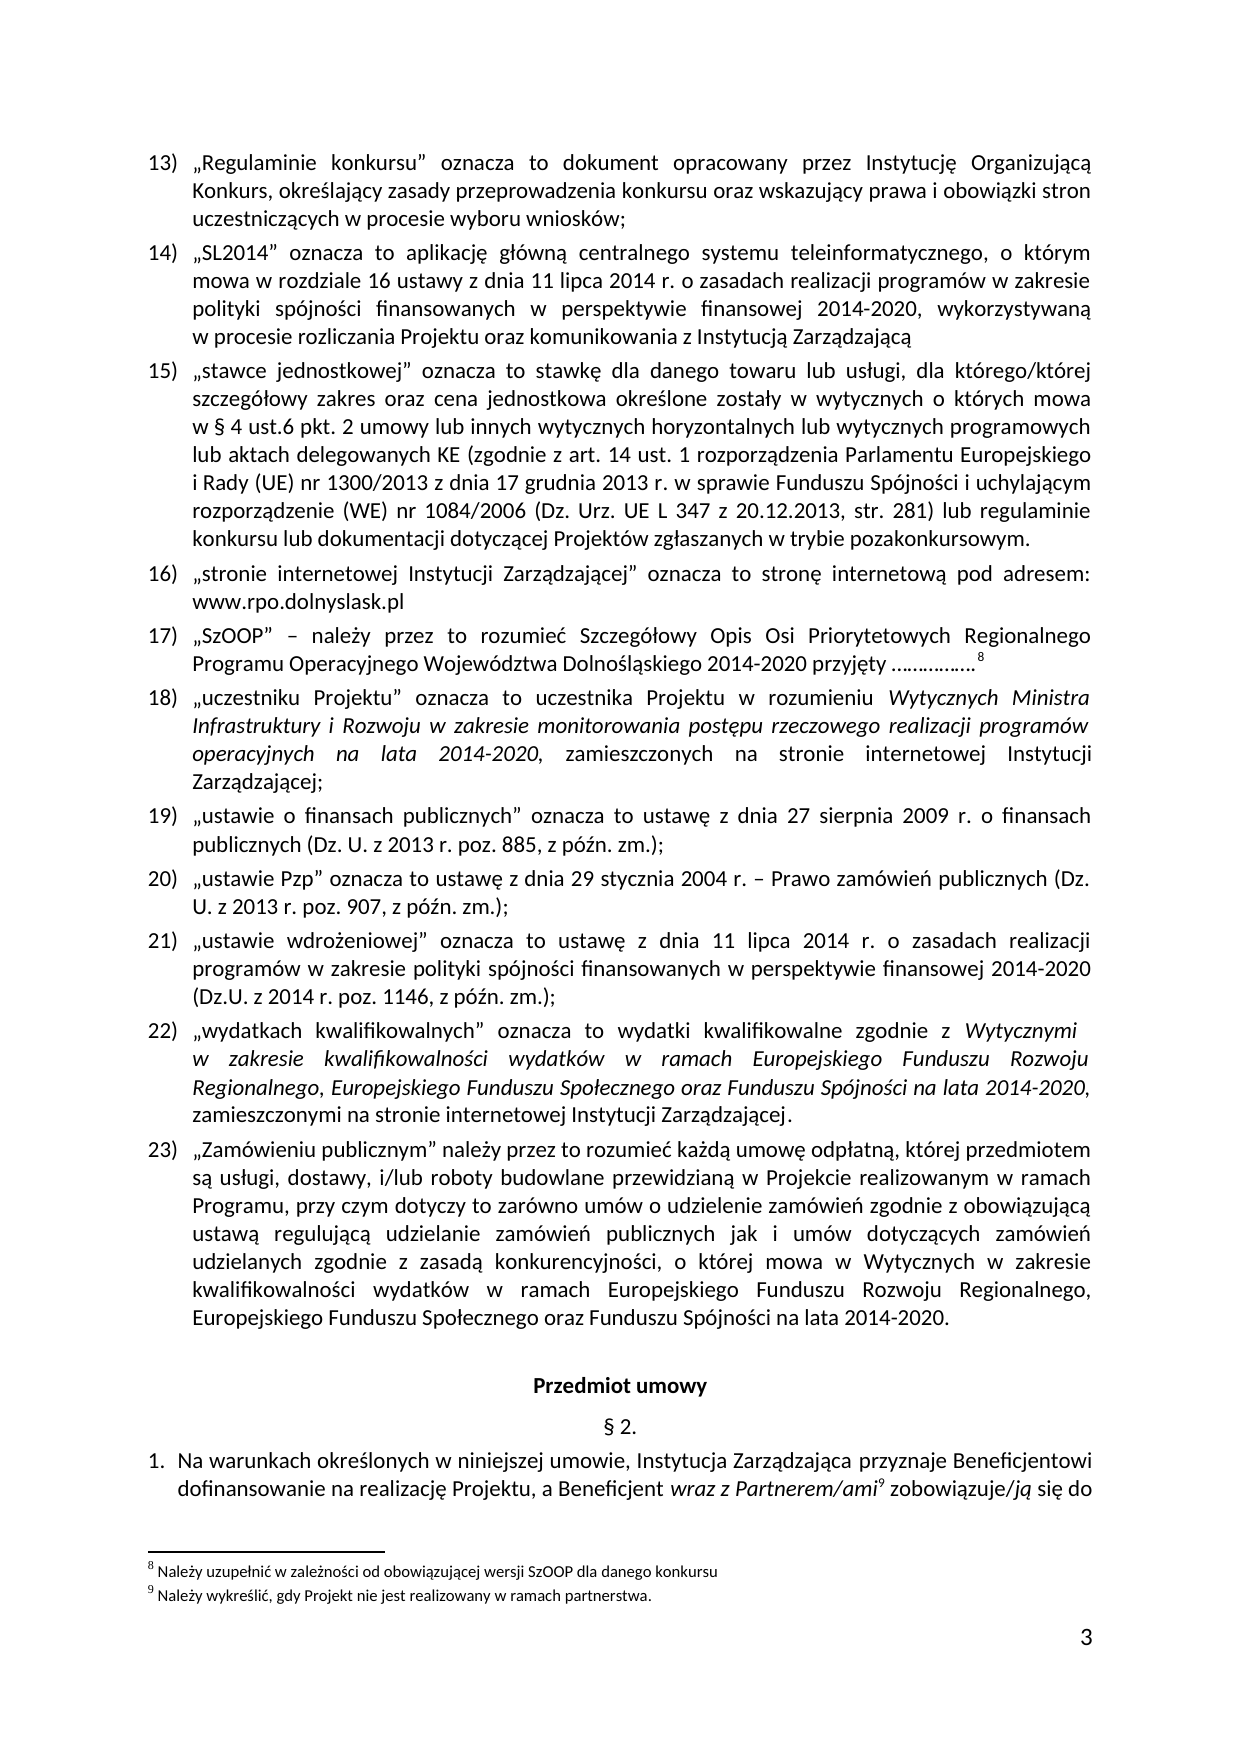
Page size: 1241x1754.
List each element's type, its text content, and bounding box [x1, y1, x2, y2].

text § 2. [148, 1412, 1092, 1440]
list „ustawie Pzp” oznacza to ustawę z dnia 29 stycznia 2004 r. – Prawo zamówień publicznych (Dz. U. z 2013 r. poz. 907, z późn. zm.); [148, 864, 1092, 920]
list „stronie internetowej Instytucji Zarządzającej” oznacza to stronę internetową pod adresem: www.rpo.dolnyslask.pl [148, 559, 1092, 615]
list „SzOOP” – należy przez to rozumieć Szczegółowy Opis Osi Priorytetowych Regionalnego Programu Operacyjnego Województwa Dolnośląskiego 2014-2020 przyjęty ……………. [148, 621, 1092, 677]
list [148, 1446, 1092, 1502]
text Przedmiot umowy [148, 1372, 1092, 1399]
list „SL2014” oznacza to aplikację główną centralnego systemu teleinformatycznego, o którym mowa w rozdziale 16 ustawy z dnia 11 lipca 2014 r. o zasadach realizacji programów w zakresie polityki spójności finansowanych w perspektywie finansowej 2014-2020, wykorzystywaną w procesie rozliczania Projektu oraz komunikowania z Instytucją Zarządzającą [148, 238, 1092, 350]
list „wydatkach kwalifikowalnych” oznacza to wydatki kwalifikowalne zgodnie z Wytycznymi w zakresie kwalifikowalności wydatków w ramach Europejskiego Funduszu Rozwoju Regionalnego, Europejskiego Funduszu Społecznego oraz Funduszu Spójności na lata 2014-2020, zamieszczonymi na stronie internetowej Instytucji Zarządzającej. [148, 1017, 1092, 1129]
list „stawce jednostkowej” oznacza to stawkę dla danego towaru lub usługi, dla którego/której szczegółowy zakres oraz cena jednostkowa określone zostały w wytycznych o których mowa w § 4 ust.6 pkt. 2 umowy lub innych wytycznych horyzontalnych lub wytycznych programowych lub aktach delegowanych KE (zgodnie z art. 14 ust. 1 rozporządzenia Parlamentu Europejskiego i Rady (UE) nr 1300/2013 z dnia 17 grudnia 2013 r. w sprawie Funduszu Spójności i uchylającym rozporządzenie (WE) nr 1084/2006 (Dz. Urz. UE L 347 z 20.12.2013, str. 281) lub regulaminie konkursu lub dokumentacji dotyczącej Projektów zgłaszanych w trybie pozakonkursowym. [148, 356, 1092, 552]
list „ustawie o finansach publicznych” oznacza to ustawę z dnia 27 sierpnia 2009 r. o finansach publicznych (Dz. U. z 2013 r. poz. 885, z późn. zm.); [148, 802, 1092, 858]
list „uczestniku Projektu” oznacza to uczestnika Projektu w rozumieniu Wytycznych Ministra Infrastruktury i Rozwoju w zakresie monitorowania postępu rzeczowego realizacji programów operacyjnych na lata 2014-2020, zamieszczonych na stronie internetowej Instytucji Zarządzającej; [148, 683, 1092, 795]
list „Regulaminie konkursu” oznacza to dokument opracowany przez Instytucję Organizującą Konkurs, określający zasady przeprowadzenia konkursu oraz wskazujący prawa i obowiązki stron uczestniczących w procesie wyboru wniosków; [148, 148, 1092, 232]
list „ustawie wdrożeniowej” oznacza to ustawę z dnia 11 lipca 2014 r. o zasadach realizacji programów w zakresie polityki spójności finansowanych w perspektywie finansowej 2014-2020 (Dz.U. z 2014 r. poz. 1146, z późn. zm.); [148, 926, 1092, 1010]
list „Zamówieniu publicznym” należy przez to rozumieć każdą umowę odpłatną, której przedmiotem są usługi, dostawy, i/lub roboty budowlane przewidzianą w Projekcie realizowanym w ramach Programu, przy czym dotyczy to zarówno umów o udzielenie zamówień zgodnie z obowiązującą ustawą regulującą udzielanie zamówień publicznych jak i umów dotyczących zamówień udzielanych zgodnie z zasadą konkurencyjności, o której mowa w Wytycznych w zakresie kwalifikowalności wydatków w ramach Europejskiego Funduszu Rozwoju Regionalnego, Europejskiego Funduszu Społecznego oraz Funduszu Spójności na lata 2014-2020. [148, 1135, 1092, 1331]
